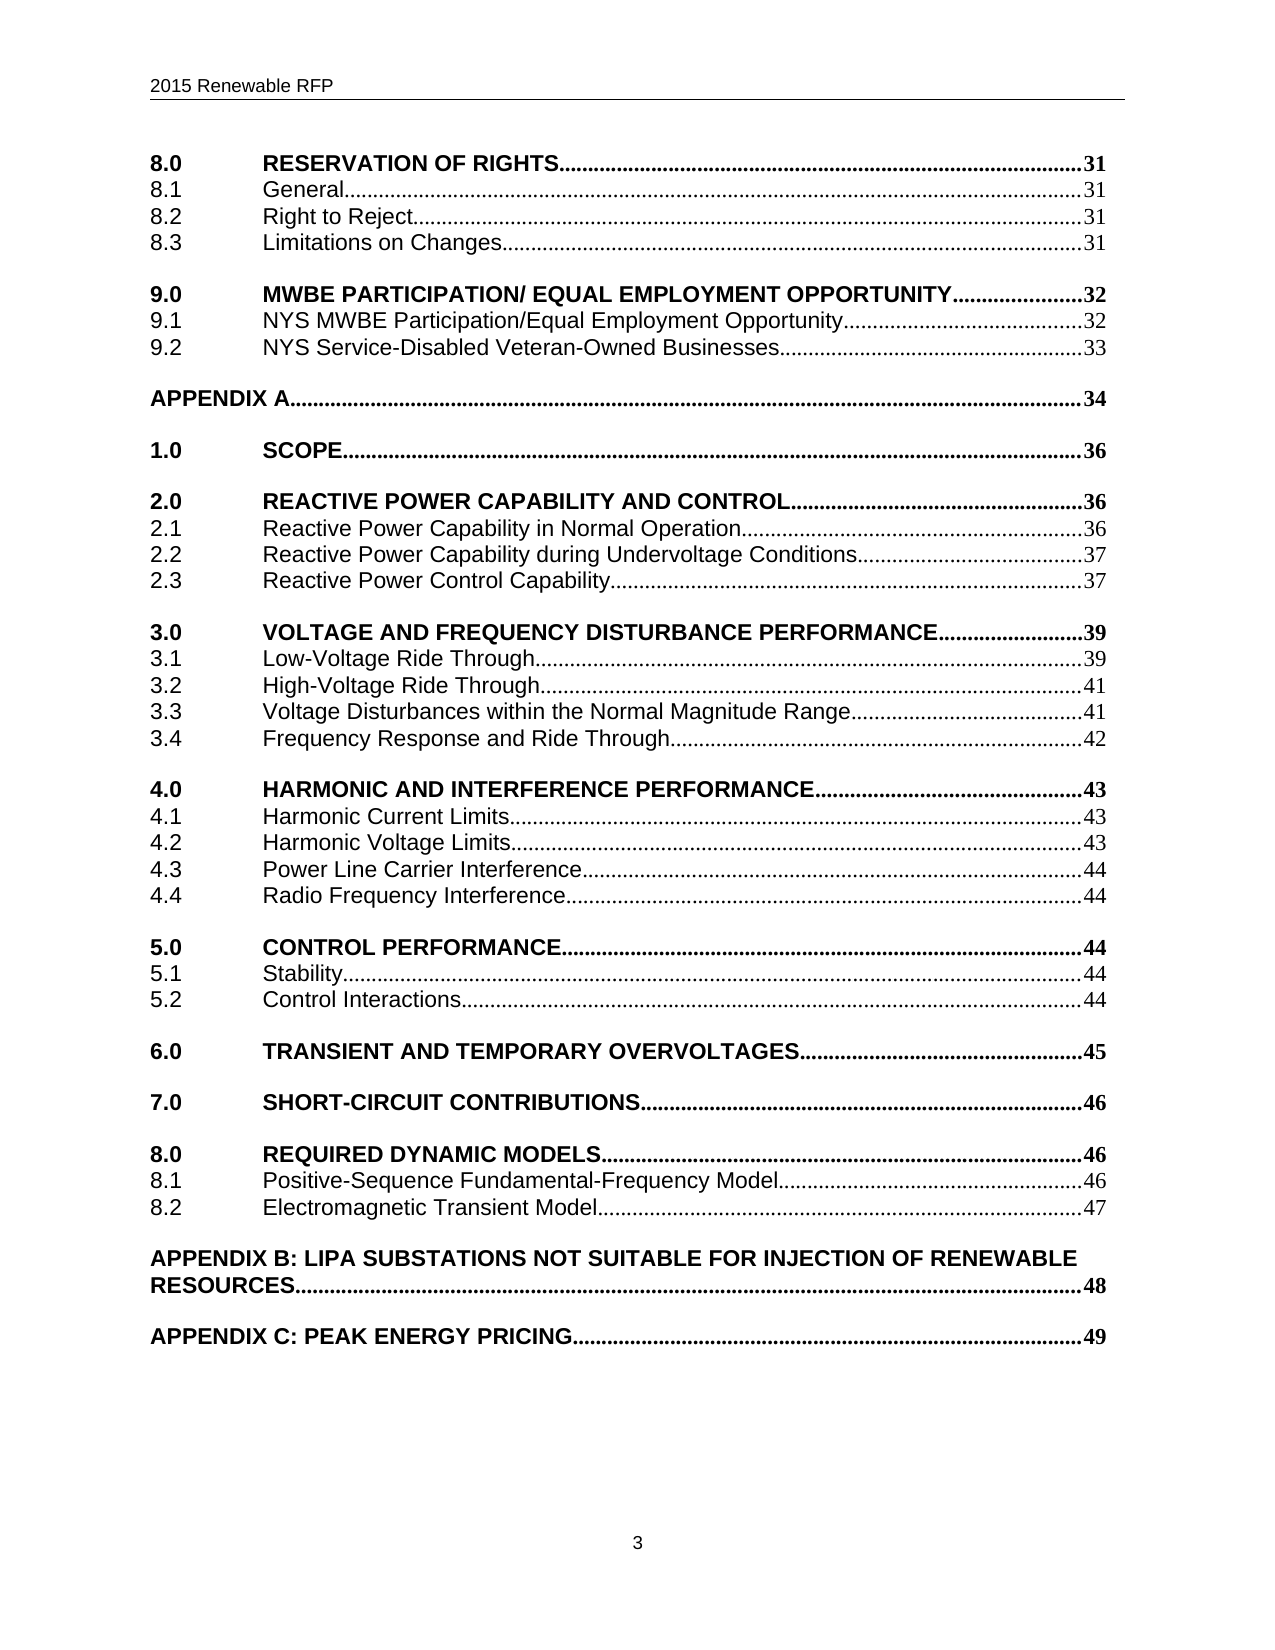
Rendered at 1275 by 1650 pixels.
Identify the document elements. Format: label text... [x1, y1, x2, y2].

text 7.0 Short-Circuit Contributions 46 [150, 1089, 1125, 1116]
text 8.1 Positive-Sequence Fundamental-Frequency Model 46 [150, 1167, 1125, 1194]
text Appendix C: Peak Energy Pricing 49 [150, 1323, 1125, 1349]
text Appendix B: LIPA Substations Not Suitable for Injection of Renewable Resources 48 [150, 1245, 1125, 1298]
text 9.2 NYS Service-Disabled Veteran-Owned Businesses 33 [150, 334, 1125, 360]
text 8.2 Electromagnetic Transient Model 47 [150, 1194, 1125, 1220]
text 5.1 Stability 44 [150, 960, 1125, 986]
text 5.0 Control Performance 44 [150, 933, 1125, 960]
text 9.1 NYS MWBE Participation/Equal Employment Opportunity 32 [150, 307, 1125, 334]
text 8.2 Right to Reject 31 [150, 203, 1125, 229]
text 6.0 transient and Temporary Overvoltages 45 [150, 1038, 1125, 1064]
text 3.2 High-Voltage Ride Through 41 [150, 672, 1125, 698]
text 4.2 Harmonic Voltage Limits 43 [150, 829, 1125, 856]
text 2.2 Reactive Power Capability during Undervoltage Conditions 37 [150, 541, 1125, 567]
text 8.3 Limitations on Changes 31 [150, 229, 1125, 256]
text 1.0 sCOPE 36 [150, 437, 1125, 463]
text 3.3 Voltage Disturbances within the Normal Magnitude Range 41 [150, 698, 1125, 725]
text 4.3 Power Line Carrier Interference 44 [150, 856, 1125, 882]
text 8.1 General 31 [150, 176, 1125, 203]
text 8.0 Reservation of Rights 31 [150, 150, 1125, 176]
text APPENDIX A 34 [150, 385, 1125, 412]
text 2.3 Reactive Power Control Capability 37 [150, 567, 1125, 594]
text 5.2 Control Interactions 44 [150, 986, 1125, 1013]
text 3.0 voltage and Frequency Disturbance Performance 39 [150, 619, 1125, 645]
text 4.1 Harmonic Current Limits 43 [150, 803, 1125, 829]
text 2.1 Reactive Power Capability in Normal Operation 36 [150, 514, 1125, 541]
text 3.1 Low-Voltage Ride Through 39 [150, 645, 1125, 672]
text 9.0 MWBE Participation/ Equal Employment Opportunity 32 [150, 281, 1125, 307]
text 3.4 Frequency Response and Ride Through 42 [150, 725, 1125, 751]
text 2.0 Reactive Power Capability and control 36 [150, 488, 1125, 514]
text 4.4 Radio Frequency Interference 44 [150, 882, 1125, 908]
text 4.0 Harmonic and interference Performance 43 [150, 776, 1125, 803]
text 8.0 Required Dynamic Models 46 [150, 1141, 1125, 1167]
